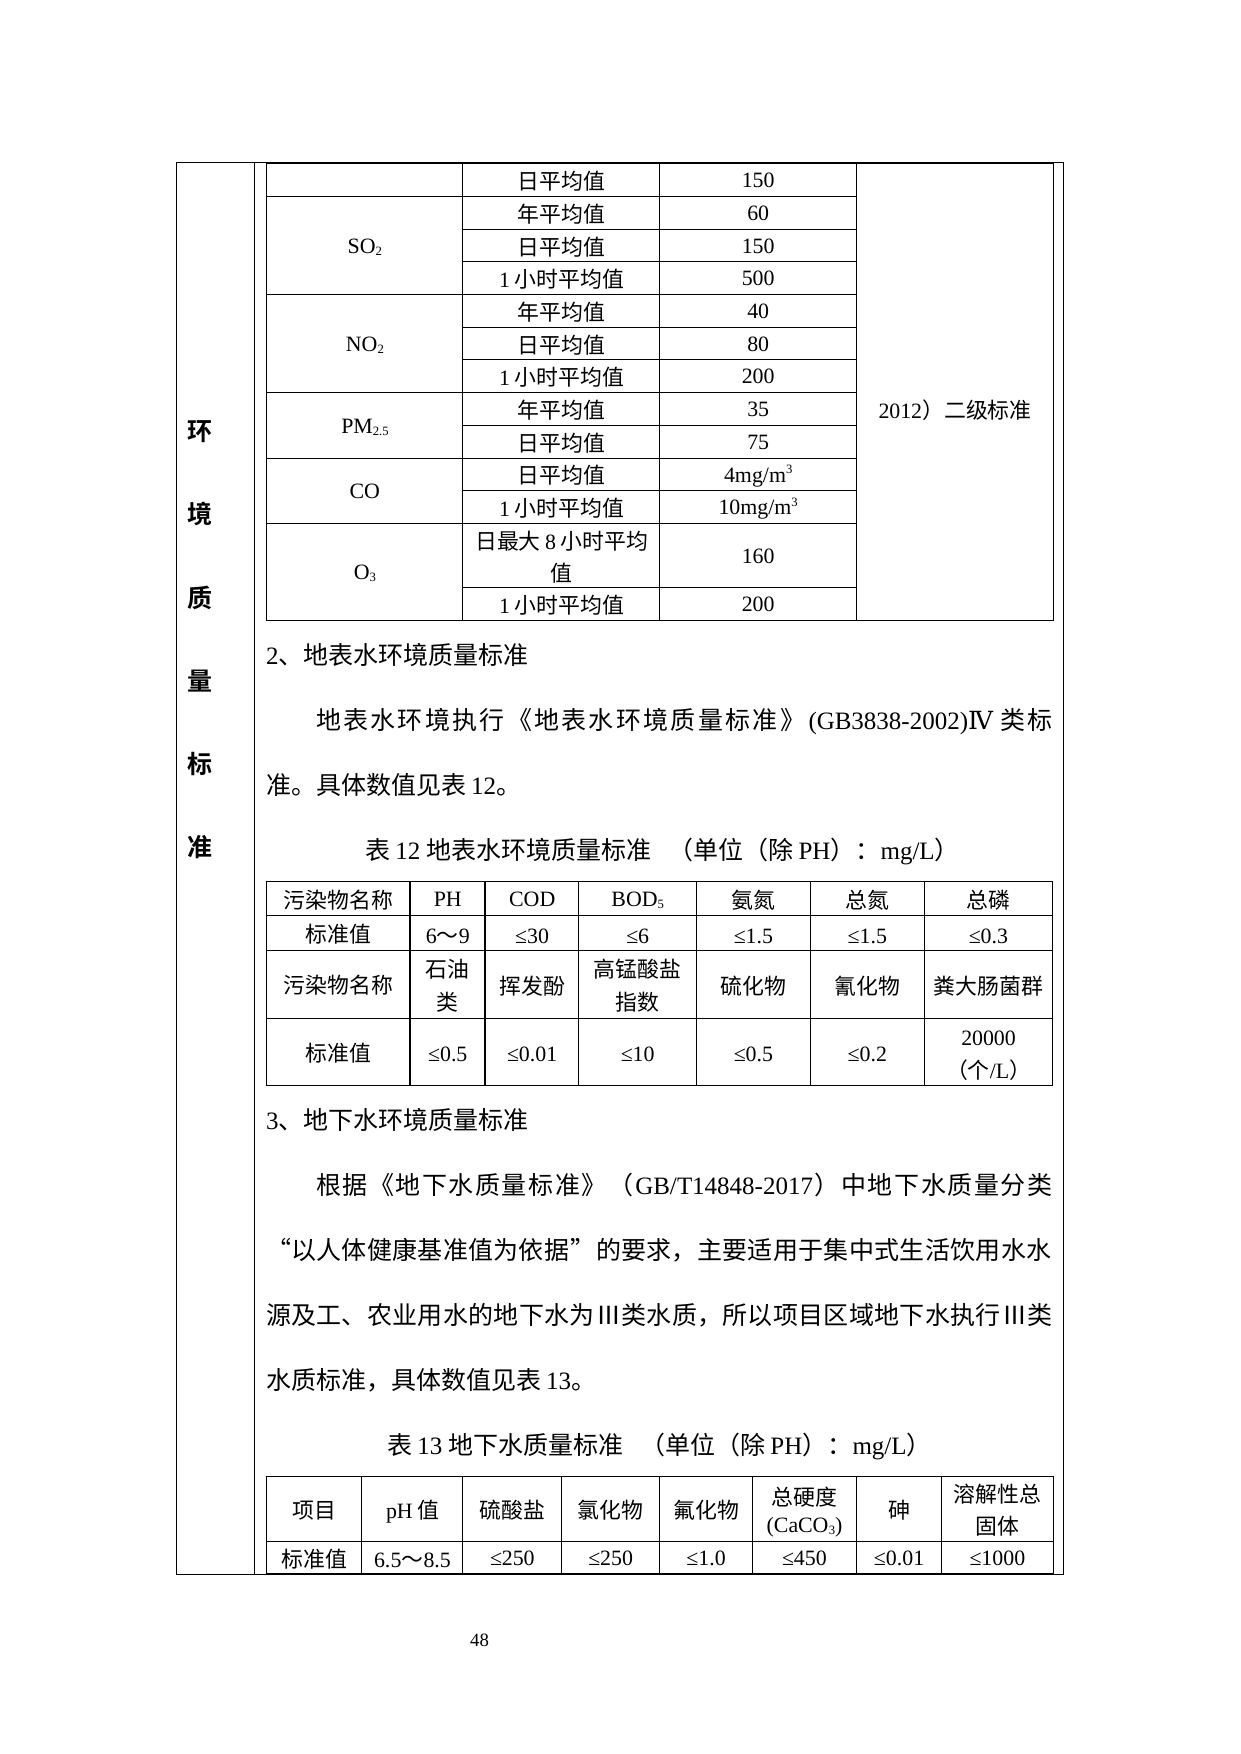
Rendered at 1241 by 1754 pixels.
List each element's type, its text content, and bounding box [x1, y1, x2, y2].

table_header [255, 163, 1063, 1574]
table_header 环 境 质 量 标 准 [177, 163, 254, 1574]
